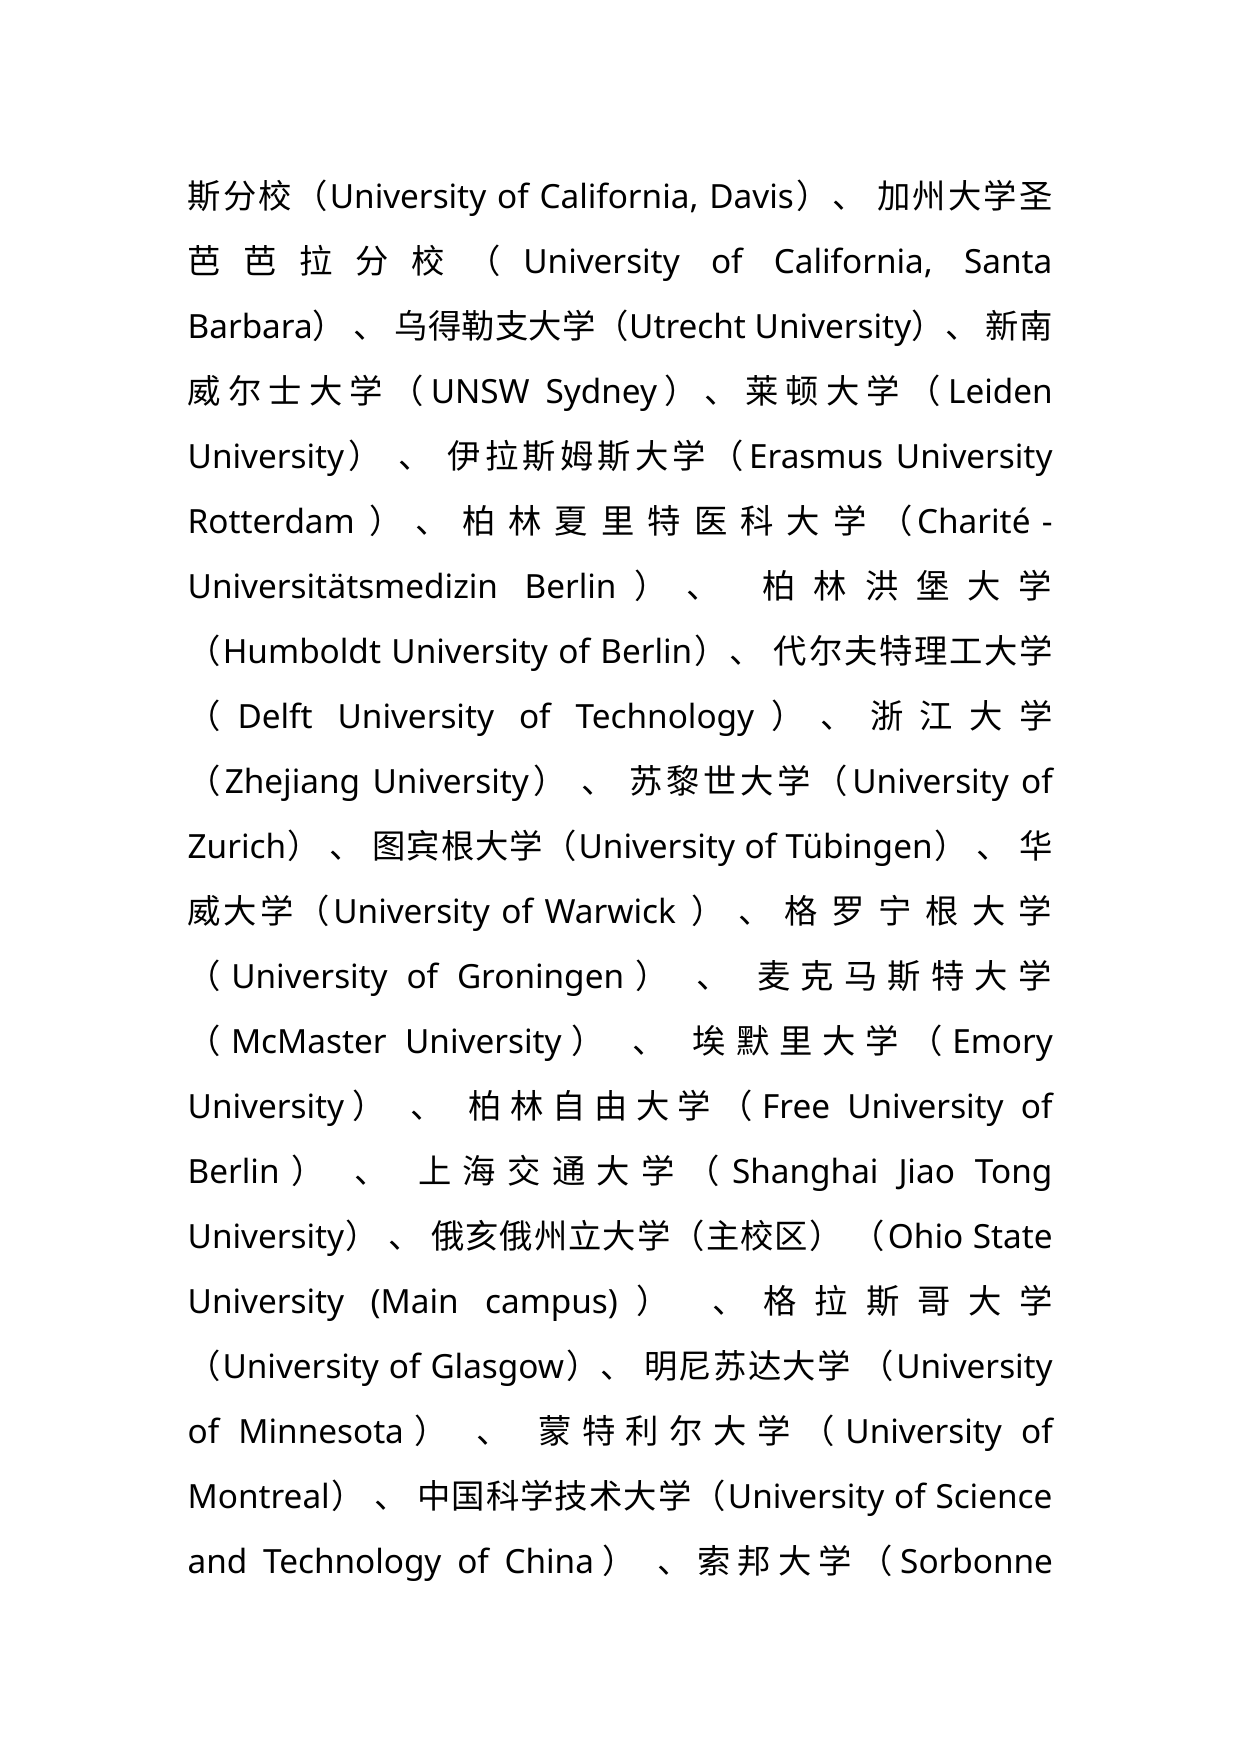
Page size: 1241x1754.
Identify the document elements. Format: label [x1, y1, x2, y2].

text [187, 162, 1053, 1592]
